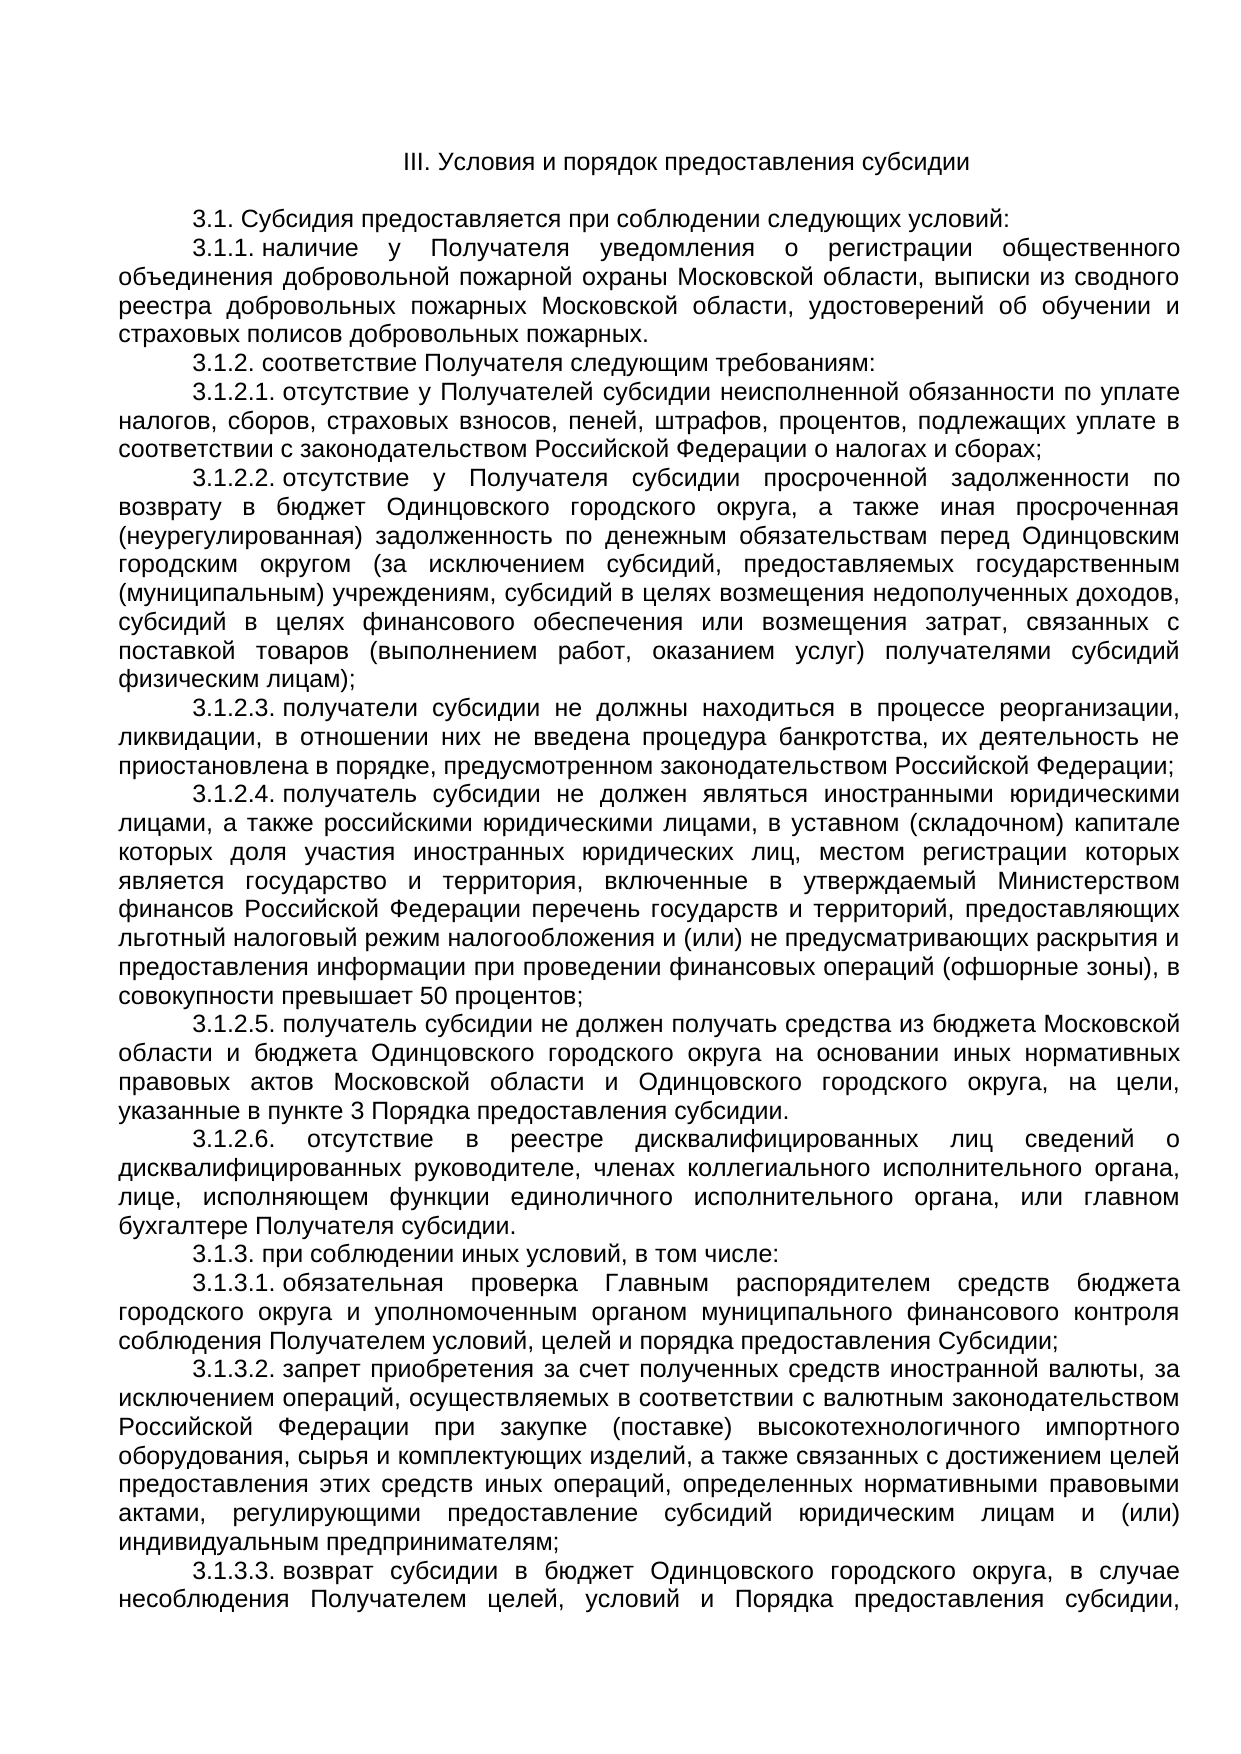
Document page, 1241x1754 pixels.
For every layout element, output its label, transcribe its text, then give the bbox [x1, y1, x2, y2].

text 3.1.2.2. отсутствие у Получателя субсидии просроченной задолженности по возврату в бюджет Одинцовского городского округа, а также иная просроченная (неурегулированная) задолженность по денежным обязательствам перед Одинцовским городским округом (за исключением субсидий, предоставляемых государственным (муниципальным) учреждениям, субсидий в целях возмещения недополученных доходов, субсидий в целях финансового обеспечения или возмещения затрат, связанных с поставкой товаров (выполнением работ, оказанием услуг) получателями субсидий физическим лицам); [118, 463, 1181, 693]
text 3.1.3. при соблюдении иных условий, в том числе: [118, 1239, 1181, 1268]
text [118, 1556, 1181, 1613]
text 3.1. Субсидия предоставляется при соблюдении следующих условий: [118, 204, 1181, 233]
title III. Условия и порядок предоставления субсидии [118, 147, 1181, 176]
text 3.1.2.6. отсутствие в реестре дисквалифицированных лиц сведений о дисквалифицированных руководителе, членах коллегиального исполнительного органа, лице, исполняющем функции единоличного исполнительного органа, или главном бухгалтере Получателя субсидии. [118, 1124, 1181, 1239]
text 3.1.2.4. получатель субсидии не должен являться иностранными юридическими лицами, а также российскими юридическими лицами, в уставном (складочном) капитале которых доля участия иностранных юридических лиц, местом регистрации которых является государство и территория, включенные в утверждаемый Министерством финансов Российской Федерации перечень государств и территорий, предоставляющих льготный налоговый режим налогообложения и (или) не предусматривающих раскрытия и предоставления информации при проведении финансовых операций (офшорные зоны), в совокупности превышает 50 процентов; [118, 779, 1181, 1009]
text 3.1.3.1. обязательная проверка Главным распорядителем средств бюджета городского округа и уполномоченным органом муниципального финансового контроля соблюдения Получателем условий, целей и порядка предоставления Субсидии; [118, 1268, 1181, 1354]
text 3.1.2.1. отсутствие у Получателей субсидии неисполненной обязанности по уплате налогов, сборов, страховых взносов, пеней, штрафов, процентов, подлежащих уплате в соответствии с законодательством Российской Федерации о налогах и сборах; [118, 377, 1181, 463]
text 3.1.2.5. получатель субсидии не должен получать средства из бюджета Московской области и бюджета Одинцовского городского округа на основании иных нормативных правовых актов Московской области и Одинцовского городского округа, на цели, указанные в пункте 3 Порядка предоставления субсидии. [118, 1009, 1181, 1124]
text 3.1.2. соответствие Получателя следующим требованиям: [118, 348, 1181, 377]
text 3.1.1. наличие у Получателя уведомления о регистрации общественного объединения добровольной пожарной охраны Московской области, выписки из сводного реестра добровольных пожарных Московской области, удостоверений об обучении и страховых полисов добровольных пожарных. [118, 233, 1181, 348]
text 3.1.2.3. получатели субсидии не должны находиться в процессе реорганизации, ликвидации, в отношении них не введена процедура банкротства, их деятельность не приостановлена в порядке, предусмотренном законодательством Российской Федерации; [118, 693, 1181, 779]
text 3.1.3.2. запрет приобретения за счет полученных средств иностранной валюты, за исключением операций, осуществляемых в соответствии с валютным законодательством Российской Федерации при закупке (поставке) высокотехнологичного импортного оборудования, сырья и комплектующих изделий, а также связанных с достижением целей предоставления этих средств иных операций, определенных нормативными правовыми актами, регулирующими предоставление субсидий юридическим лицам и (или) индивидуальным предпринимателям; [118, 1354, 1181, 1556]
